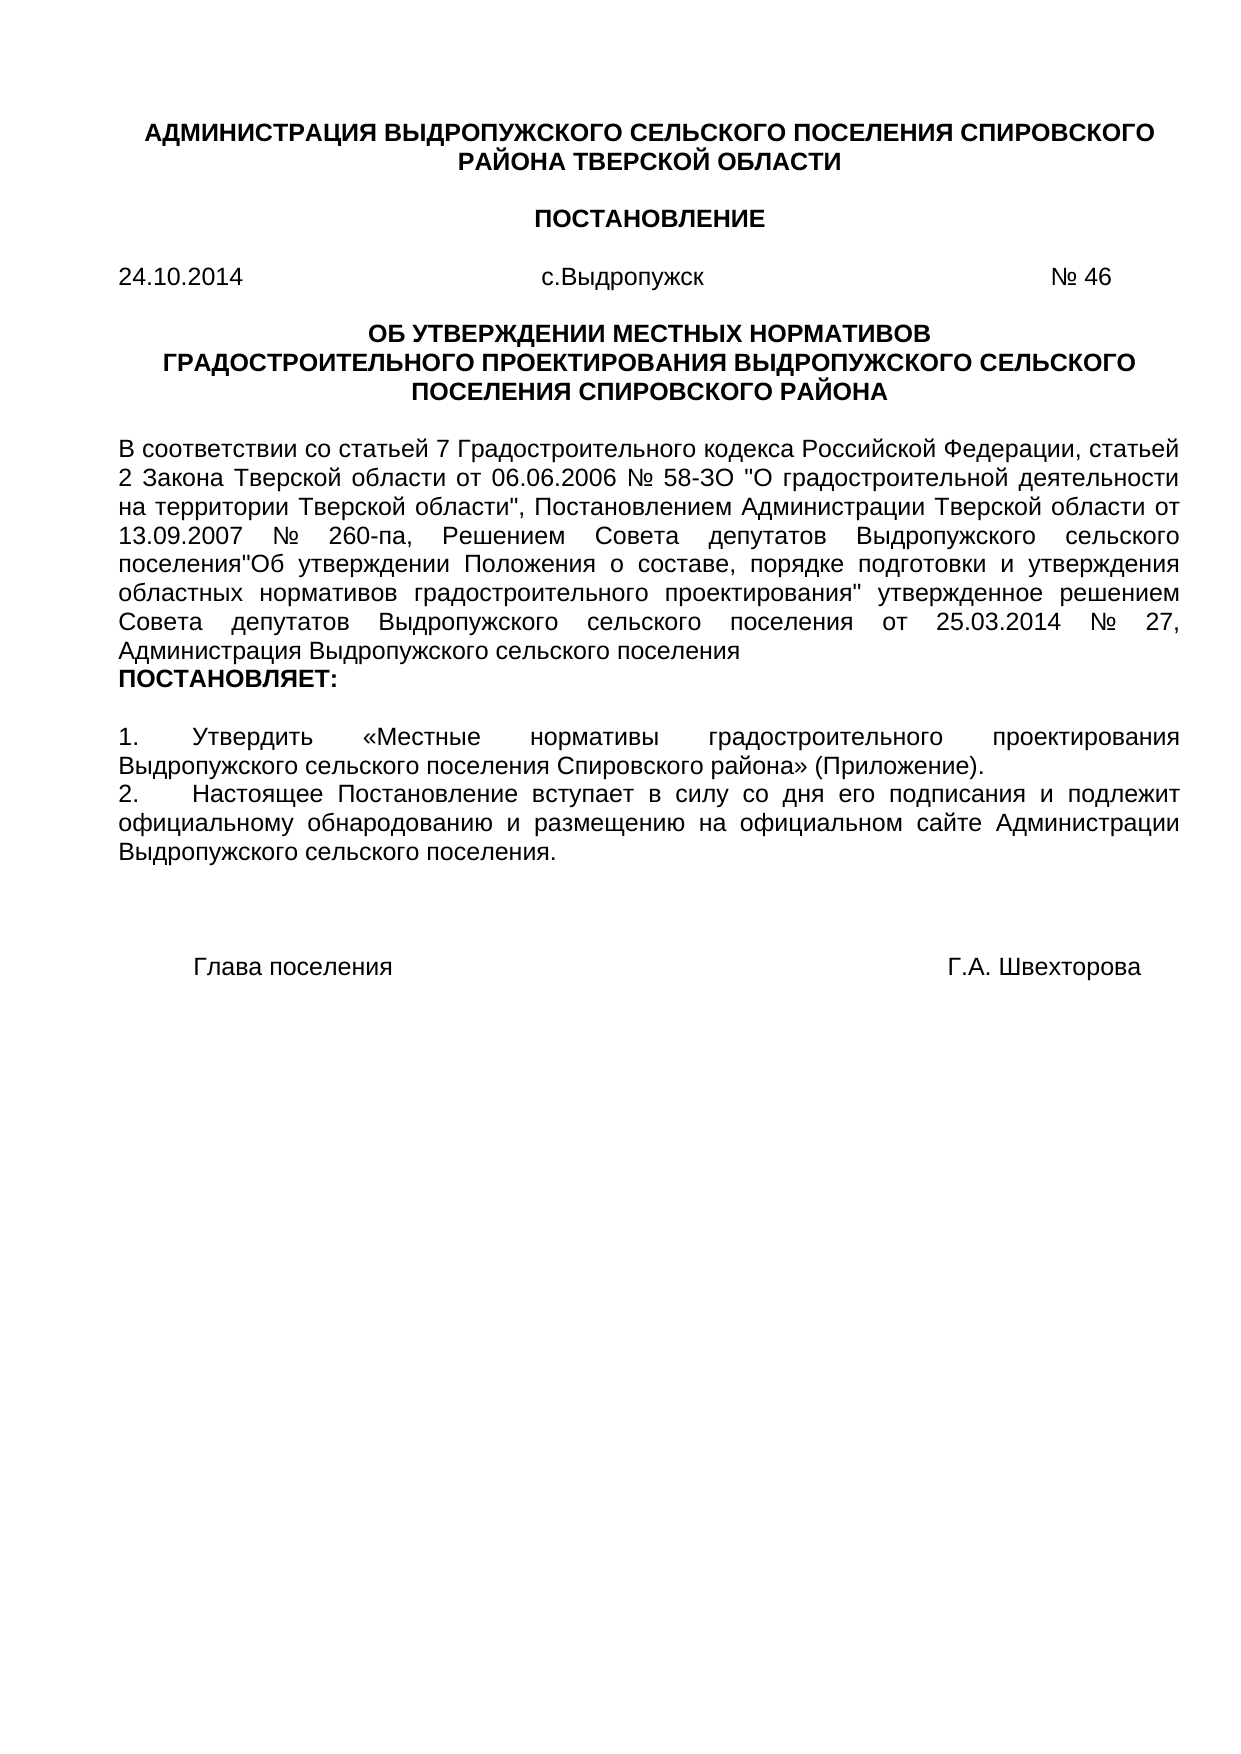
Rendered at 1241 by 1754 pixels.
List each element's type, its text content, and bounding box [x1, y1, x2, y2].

text ПОСТАНОВЛЕНИЕ [118, 204, 1181, 233]
text Глава поселения Г.А. Швехторова [118, 952, 1181, 981]
text АДМИНИСТРАЦИЯ ВЫДРОПУЖСКОГО СЕЛЬСКОГО ПОСЕЛЕНИЯ СПИРОВСКОГО РАЙОНА ТВЕРСКОЙ ОБЛАСТИ [118, 118, 1181, 176]
text ГРАДОСТРОИТЕЛЬНОГО ПРОЕКТИРОВАНИЯ ВЫДРОПУЖСКОГО СЕЛЬСКОГО ПОСЕЛЕНИЯ СПИРОВСКОГО РАЙОНА [118, 348, 1181, 406]
text В соответствии со статьей 7 Градостроительного кодекса Российской Федерации, статьей 2 Закона Тверской области от 06.06.2006 № 58-ЗО "О градостроительной деятельности на территории Тверской области", Постановлением Администрации Тверской области от 13.09.2007 № 260-па, Решением Совета депутатов Выдропужского сельского поселения"Об утверждении Положения о составе, порядке подготовки и утверждения областных нормативов градостроительного проектирования" утвержденное решением Совета депутатов Выдропужского сельского поселения от 25.03.2014 № 27, Администрация Выдропужского сельского поселения [118, 434, 1181, 664]
list Настоящее Постановление вступает в силу со дня его подписания и подлежит официальному обнародованию и размещению на официальном сайте Администрации Выдропужского сельского поселения. [118, 779, 1181, 866]
list Утвердить «Местные нормативы градостроительного проектирования Выдропужского сельского поселения Спировского района» (Приложение). [118, 722, 1181, 779]
text 24.10.2014 с.Выдропужск № 46 [118, 262, 1181, 291]
text ОБ УТВЕРЖДЕНИИ МЕСТНЫХ НОРМАТИВОВ [118, 319, 1181, 348]
text ПОСТАНОВЛЯЕТ: [118, 664, 1181, 693]
